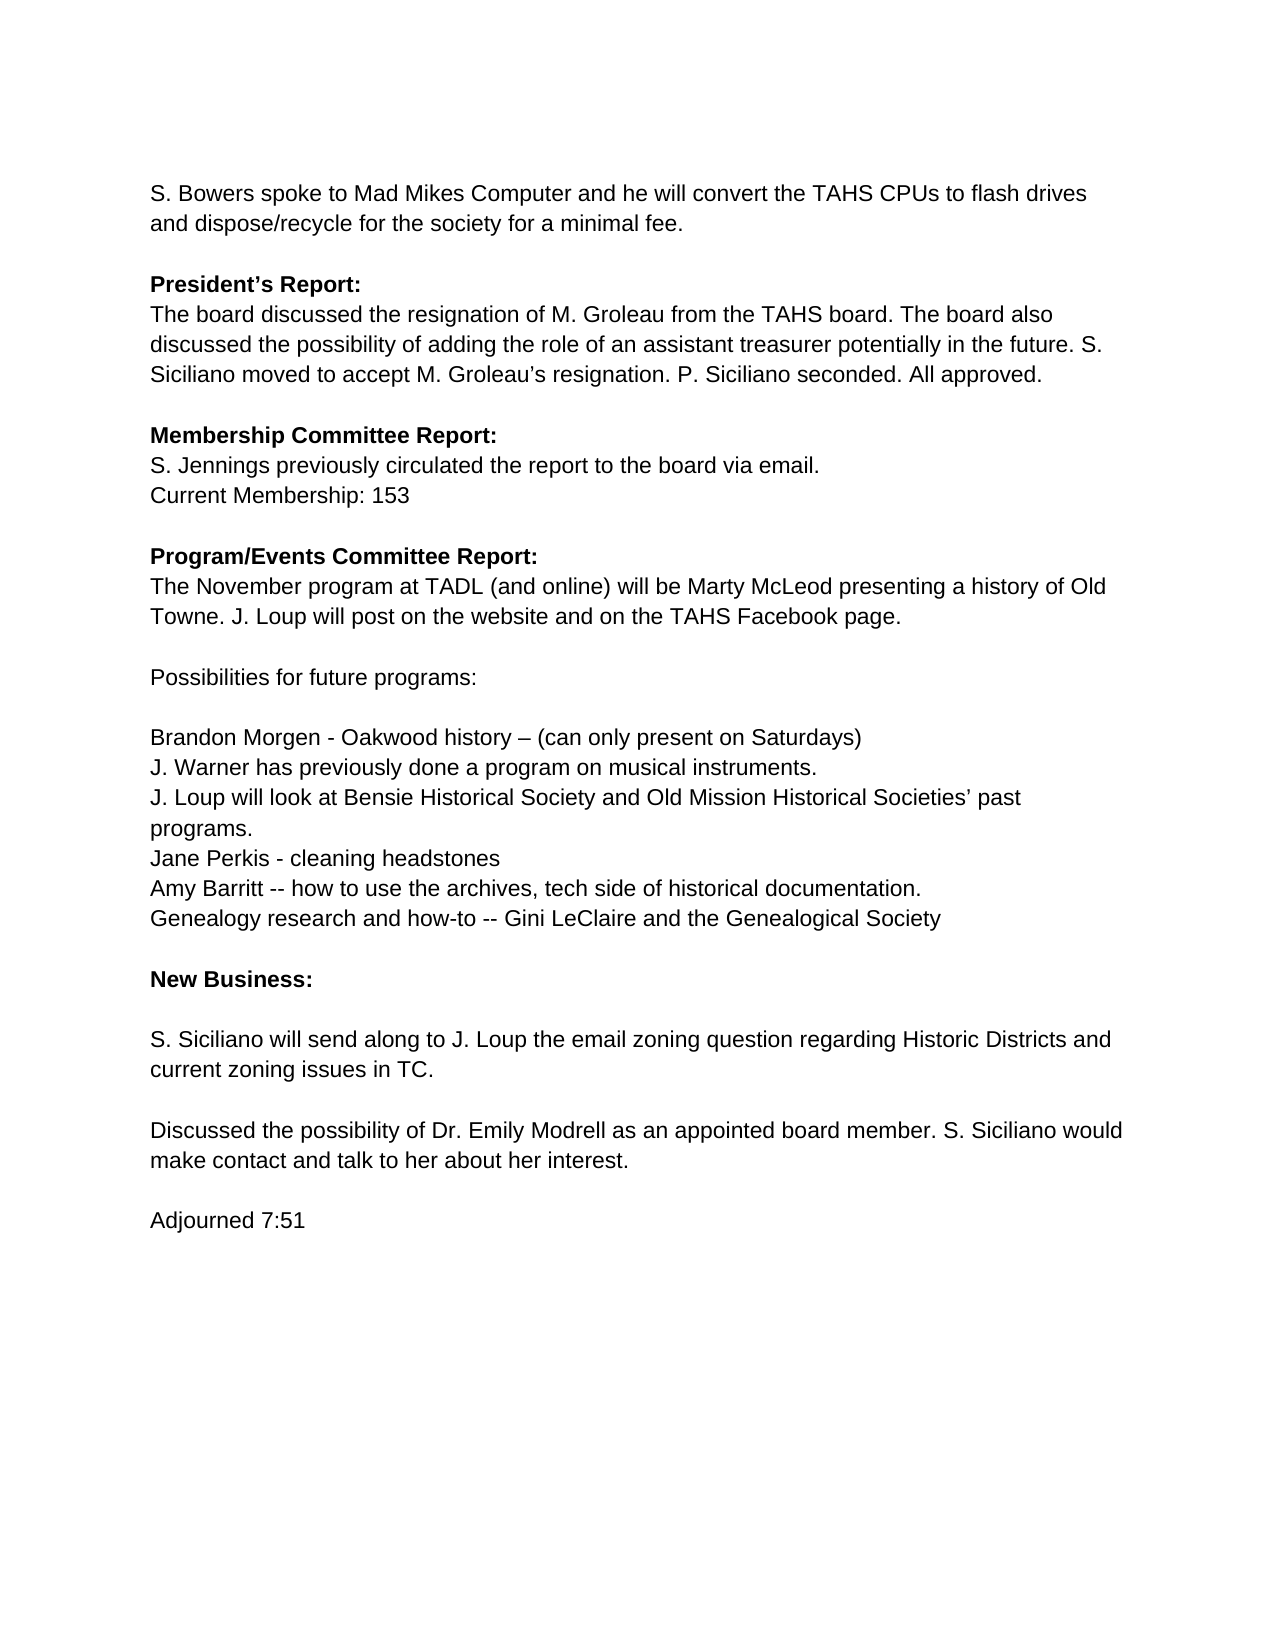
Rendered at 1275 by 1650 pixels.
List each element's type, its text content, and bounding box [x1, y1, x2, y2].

text Brandon Morgen - Oakwood history – (can only present on Saturdays) [150, 724, 1125, 750]
text Possibilities for future programs: [150, 663, 1125, 690]
text S. Jennings previously circulated the report to the board via email. [150, 452, 1125, 478]
text Amy Barritt -- how to use the archives, tech side of historical documentation. [150, 875, 1125, 901]
text The board discussed the resignation of M. Groleau from the TAHS board. The board also discussed the possibility of adding the role of an assistant treasurer potentially in the future. S. Siciliano moved to accept M. Groleau’s resignation. P. Siciliano seconded. All approved. [150, 301, 1125, 388]
text Discussed the possibility of Dr. Emily Modrell as an appointed board member. S. Siciliano would make contact and talk to her about her interest. [150, 1117, 1125, 1173]
text Current Membership: 153 [150, 482, 1125, 509]
text J. Loup will look at Bensie Historical Society and Old Mission Historical Societies’ past programs. [150, 784, 1125, 841]
text Membership Committee Report: [150, 422, 1125, 448]
text Genealogy research and how-to -- Gini LeClaire and the Genealogical Society [150, 905, 1125, 932]
text President’s Report: [150, 271, 1125, 297]
text Program/Events Committee Report: [150, 543, 1125, 569]
text The November program at TADL (and online) will be Marty McLeod presenting a history of Old Towne. J. Loup will post on the website and on the TAHS Facebook page. [150, 573, 1125, 629]
text S. Siciliano will send along to J. Loup the email zoning question regarding Historic Districts and current zoning issues in TC. [150, 1026, 1125, 1083]
text Adjourned 7:51 [150, 1207, 1125, 1234]
text New Business: [150, 966, 1125, 992]
text Jane Perkis - cleaning headstones [150, 845, 1125, 871]
text S. Bowers spoke to Mad Mikes Computer and he will convert the TAHS CPUs to flash drives and dispose/recycle for the society for a minimal fee. [150, 180, 1125, 237]
text J. Warner has previously done a program on musical instruments. [150, 754, 1125, 781]
